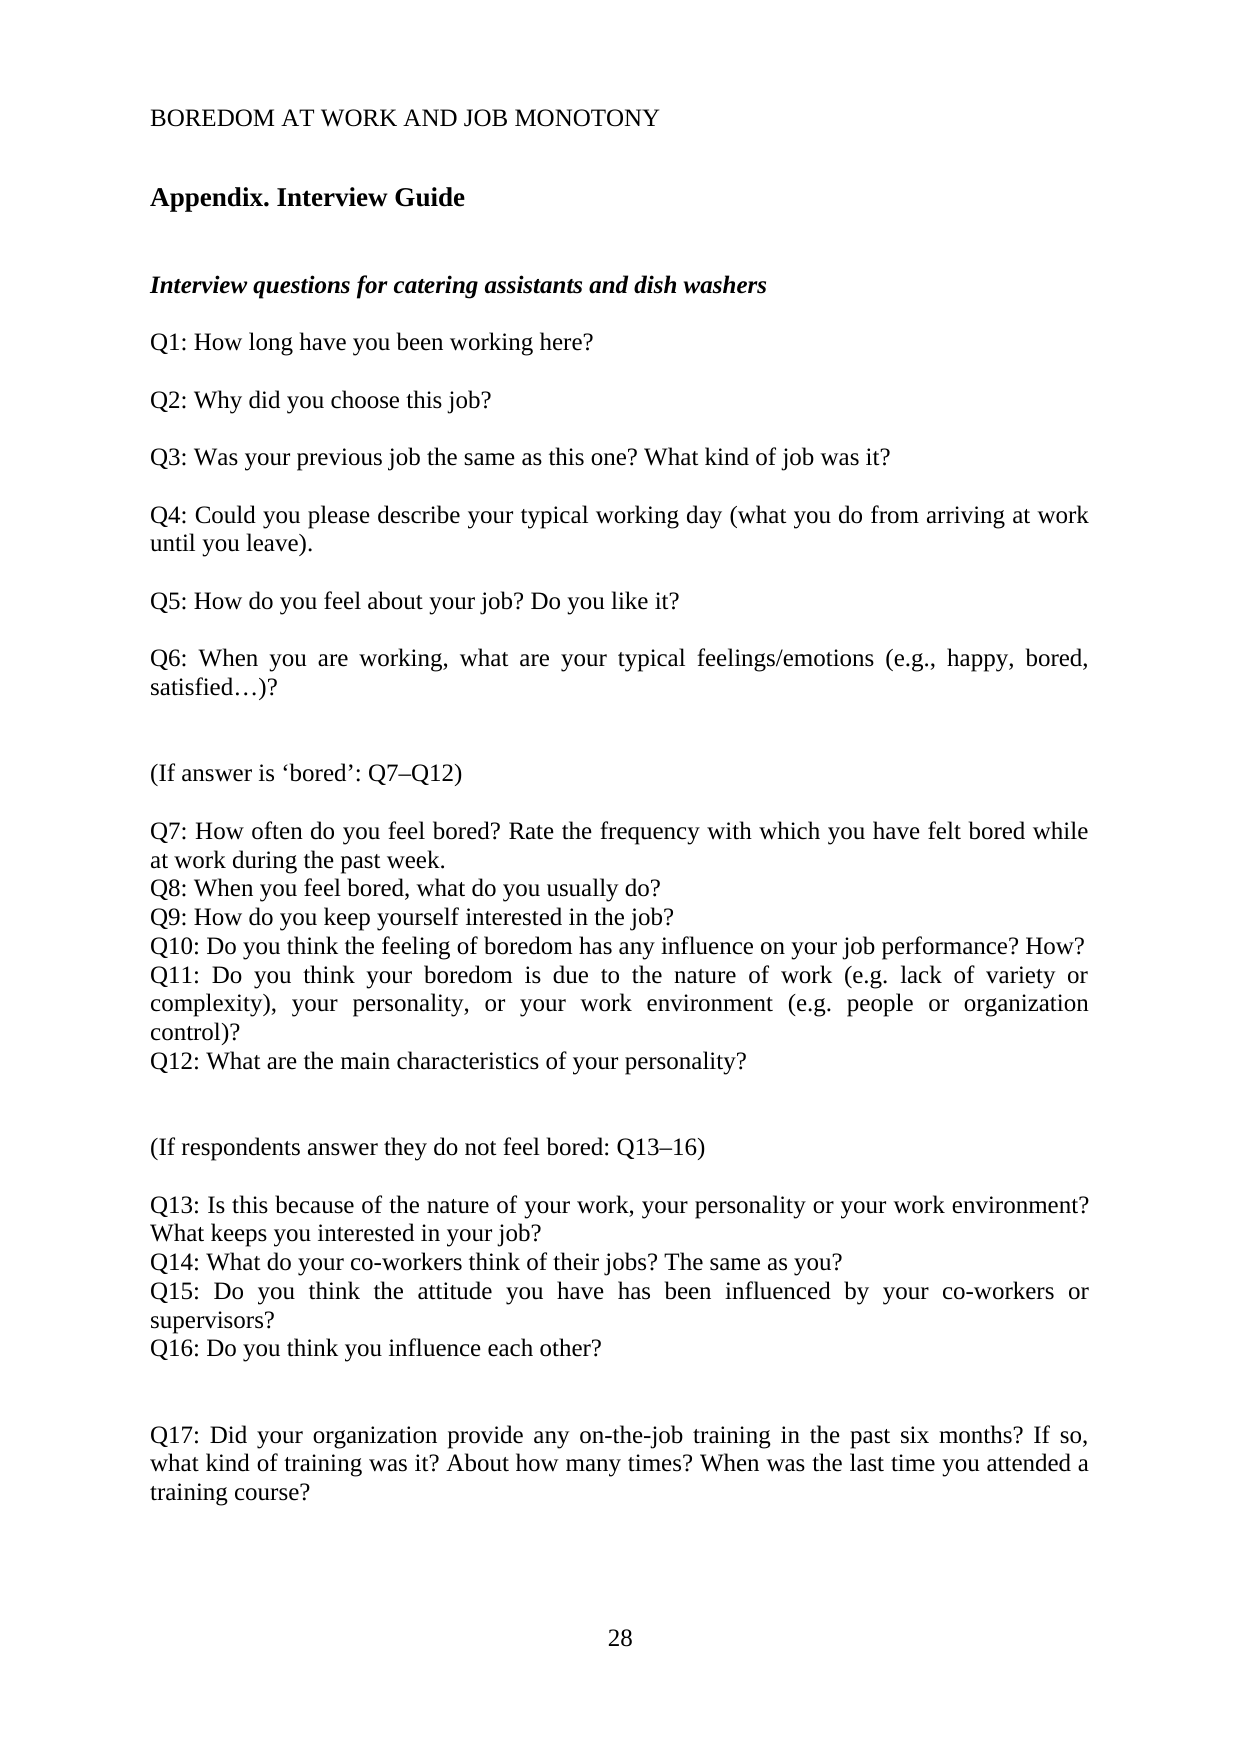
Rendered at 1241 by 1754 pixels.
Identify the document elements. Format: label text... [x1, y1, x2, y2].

text Q7: How often do you feel bored? Rate the frequency with which you have felt bored while at work during the past week. [150, 816, 1090, 873]
text Q10: Do you think the feeling of boredom has any influence on your job performance? How? [150, 931, 1090, 960]
text Q4: Could you please describe your typical working day (what you do from arriving at work until you leave). [150, 500, 1090, 557]
text (If answer is ‘bored’: Q7–Q12) [150, 758, 1090, 787]
text Interview questions for catering assistants and dish washers [150, 270, 1090, 298]
text Q5: How do you feel about your job? Do you like it? [150, 586, 1090, 615]
text Q9: How do you keep yourself interested in the job? [150, 902, 1090, 931]
text Q12: What are the main characteristics of your personality? [150, 1046, 1090, 1075]
text Appendix. Interview Guide [150, 181, 1090, 212]
text Q13: Is this because of the nature of your work, your personality or your work environment? What keeps you interested in your job? [150, 1190, 1090, 1247]
text Q2: Why did you choose this job? [150, 385, 1090, 413]
text Q11: Do you think your boredom is due to the nature of work (e.g. lack of variety or complexity), your personality, or your work environment (e.g. people or organization control)? [150, 960, 1090, 1046]
text Q17: Did your organization provide any on-the-job training in the past six months? If so, what kind of training was it? About how many times? When was the last time you attended a training course? [150, 1420, 1090, 1506]
text Q16: Do you think you influence each other? [150, 1333, 1090, 1362]
text Q14: What do your co-workers think of their jobs? The same as you? [150, 1247, 1090, 1276]
text Q3: Was your previous job the same as this one? What kind of job was it? [150, 442, 1090, 471]
text Q8: When you feel bored, what do you usually do? [150, 873, 1090, 902]
text Q1: How long have you been working here? [150, 327, 1090, 356]
text (If respondents answer they do not feel bored: Q13–16) [150, 1132, 1090, 1161]
text Q6: When you are working, what are your typical feelings/emotions (e.g., happy, bored, satisfied…)? [150, 643, 1090, 701]
text Q15: Do you think the attitude you have has been influenced by your co-workers or supervisors? [150, 1276, 1090, 1333]
